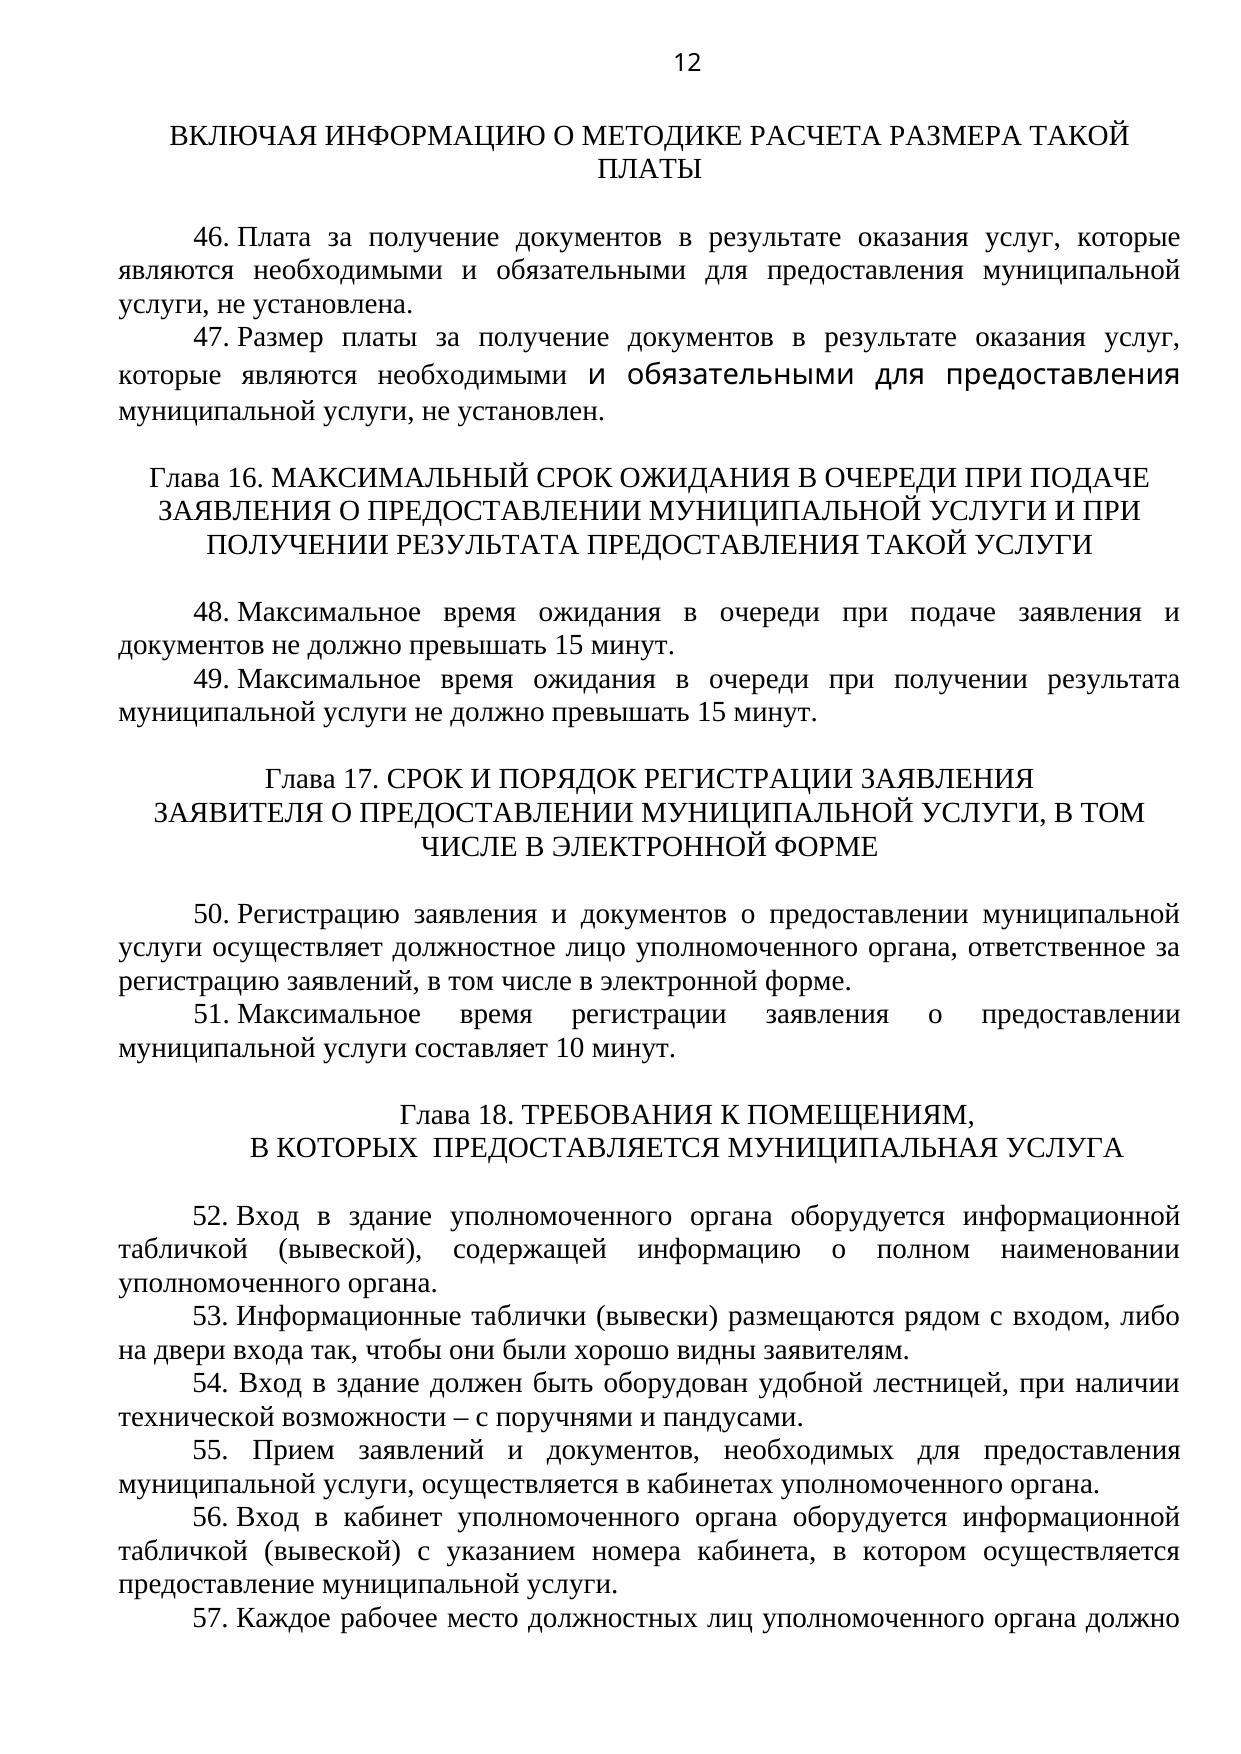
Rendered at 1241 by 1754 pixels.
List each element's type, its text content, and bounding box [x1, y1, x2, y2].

text 49. Максимальное время ожидания в очереди при получении результата муниципальной услуги не должно превышать 15 минут. [118, 661, 1181, 728]
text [118, 118, 1181, 185]
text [118, 1600, 1181, 1634]
text 56. Вход в кабинет уполномоченного органа оборудуется информационной табличкой (вывеской) с указанием номера кабинета, в котором осуществляется предоставление муниципальной услуги. [118, 1499, 1181, 1600]
text В КОТОРЫХ ПРЕДОСТАВЛЯЕТСЯ МУНИЦИПАЛЬНАЯ УСЛУГА [118, 1131, 1181, 1164]
text 47. Размер платы за получение документов в результате оказания услуг, которые являются необходимыми и обязательными для предоставления муниципальной услуги, не установлен. [118, 319, 1181, 426]
text 51. Максимальное время регистрации заявления о предоставлении муниципальной услуги составляет 10 минут. [118, 996, 1181, 1063]
text Глава 16. МАКСИМАЛЬНЫЙ СРОК ОЖИДАНИЯ В ОЧЕРЕДИ ПРИ ПОДАЧЕ ЗАЯВЛЕНИЯ О ПРЕДОСТАВЛЕНИИ МУНИЦИПАЛЬНОЙ УСЛУГИ И ПРИ ПОЛУЧЕНИИ РЕЗУЛЬТАТА ПРЕДОСТАВЛЕНИЯ ТАКОЙ УСЛУГИ [118, 460, 1181, 560]
text 55. Прием заявлений и документов, необходимых для предоставления муниципальной услуги, осуществляется в кабинетах уполномоченного органа. [118, 1432, 1181, 1499]
text Глава 18. ТРЕБОВАНИЯ К ПОМЕЩЕНИЯМ, [118, 1097, 1181, 1131]
text 53. Информационные таблички (вывески) размещаются рядом с входом, либо на двери входа так, чтобы они были хорошо видны заявителям. [118, 1298, 1181, 1365]
text 46. Плата за получение документов в результате оказания услуг, которые являются необходимыми и обязательными для предоставления муниципальной услуги, не установлена. [118, 219, 1181, 319]
text Глава 17. СРОК И ПОРЯДОК РЕГИСТРАЦИИ ЗАЯВЛЕНИЯ [118, 762, 1181, 795]
text 50. Регистрацию заявления и документов о предоставлении муниципальной услуги осуществляет должностное лицо уполномоченного органа, ответственное за регистрацию заявлений, в том числе в электронной форме. [118, 896, 1181, 996]
text 54. Вход в здание должен быть оборудован удобной лестницей, при наличии технической возможности – с поручнями и пандусами. [118, 1365, 1181, 1432]
text 48. Максимальное время ожидания в очереди при подаче заявления и документов не должно превышать 15 минут. [118, 594, 1181, 661]
text 52. Вход в здание уполномоченного органа оборудуется информационной табличкой (вывеской), содержащей информацию о полном наименовании уполномоченного органа. [118, 1198, 1181, 1298]
text ЗАЯВИТЕЛЯ О ПРЕДОСТАВЛЕНИИ МУНИЦИПАЛЬНОЙ УСЛУГИ, В ТОМ ЧИСЛЕ В ЭЛЕКТРОННОЙ ФОРМЕ [118, 795, 1181, 862]
